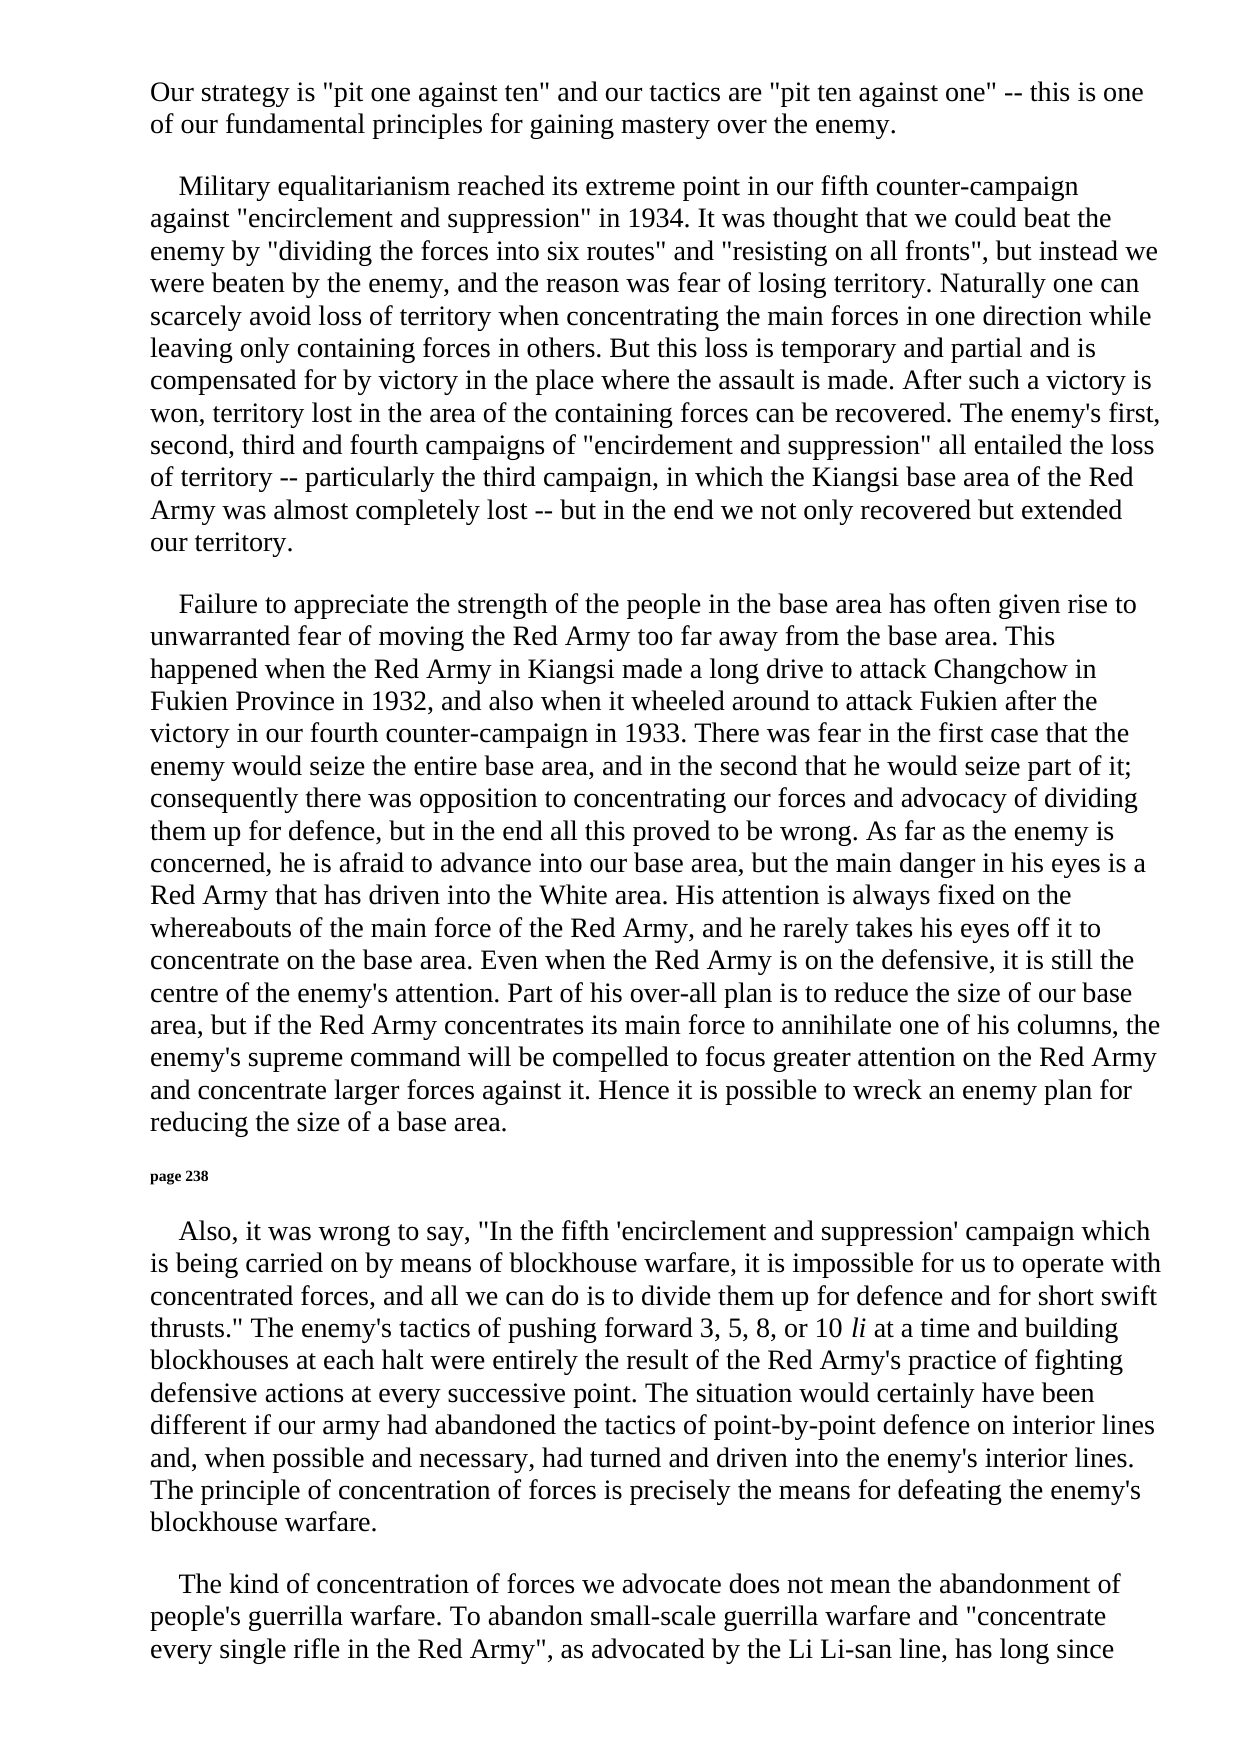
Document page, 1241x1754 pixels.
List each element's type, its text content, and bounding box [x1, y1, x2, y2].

text Our strategy is "pit one against ten" and our tactics are "pit ten against one" -- this is one of our fundamental principles for gaining mastery over the enemy. [150, 75, 1165, 140]
text Failure to appreciate the strength of the people in the base area has often given rise to unwarranted fear of moving the Red Army too far away from the base area. This happened when the Red Army in Kiangsi made a long drive to attack Changchow in Fukien Province in 1932, and also when it wheeled around to attack Fukien after the victory in our fourth counter-campaign in 1933. There was fear in the first case that the enemy would seize the entire base area, and in the second that he would seize part of it; consequently there was opposition to concentrating our forces and advocacy of dividing them up for defence, but in the end all this proved to be wrong. As far as the enemy is concerned, he is afraid to advance into our base area, but the main danger in his eyes is a Red Army that has driven into the White area. His attention is always fixed on the whereabouts of the main force of the Red Army, and he rarely takes his eyes off it to concentrate on the base area. Even when the Red Army is on the defensive, it is still the centre of the enemy's attention. Part of his over-all plan is to reduce the size of our base area, but if the Red Army concentrates its main force to annihilate one of his columns, the enemy's supreme command will be compelled to focus greater attention on the Red Army and concentrate larger forces against it. Hence it is possible to wreck an enemy plan for reducing the size of a base area. [150, 587, 1165, 1138]
text Military equalitarianism reached its extreme point in our fifth counter-campaign against "encirclement and suppression" in 1934. It was thought that we could beat the enemy by "dividing the forces into six routes" and "resisting on all fronts", but instead we were beaten by the enemy, and the reason was fear of losing territory. Naturally one can scarcely avoid loss of territory when concentrating the main forces in one direction while leaving only containing forces in others. But this loss is temporary and partial and is compensated for by victory in the place where the assault is made. After such a victory is won, territory lost in the area of the containing forces can be recovered. The enemy's first, second, third and fourth campaigns of "encirdement and suppression" all entailed the loss of territory -- particularly the third campaign, in which the Kiangsi base area of the Red Army was almost completely lost -- but in the end we not only recovered but extended our territory. [150, 169, 1165, 558]
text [150, 1567, 1165, 1664]
text Also, it was wrong to say, "In the fifth 'encirclement and suppression' campaign which is being carried on by means of blockhouse warfare, it is impossible for us to operate with concentrated forces, and all we can do is to divide them up for defence and for short swift thrusts." The enemy's tactics of pushing forward 3, 5, 8, or 10 li at a time and building blockhouses at each halt were entirely the result of the Red Army's practice of fighting defensive actions at every successive point. The situation would certainly have been different if our army had abandoned the tactics of point-by-point defence on interior lines and, when possible and necessary, had turned and driven into the enemy's interior lines. The principle of concentration of forces is precisely the means for defeating the enemy's blockhouse warfare. [150, 1214, 1165, 1538]
text page 238 [150, 1167, 1165, 1185]
